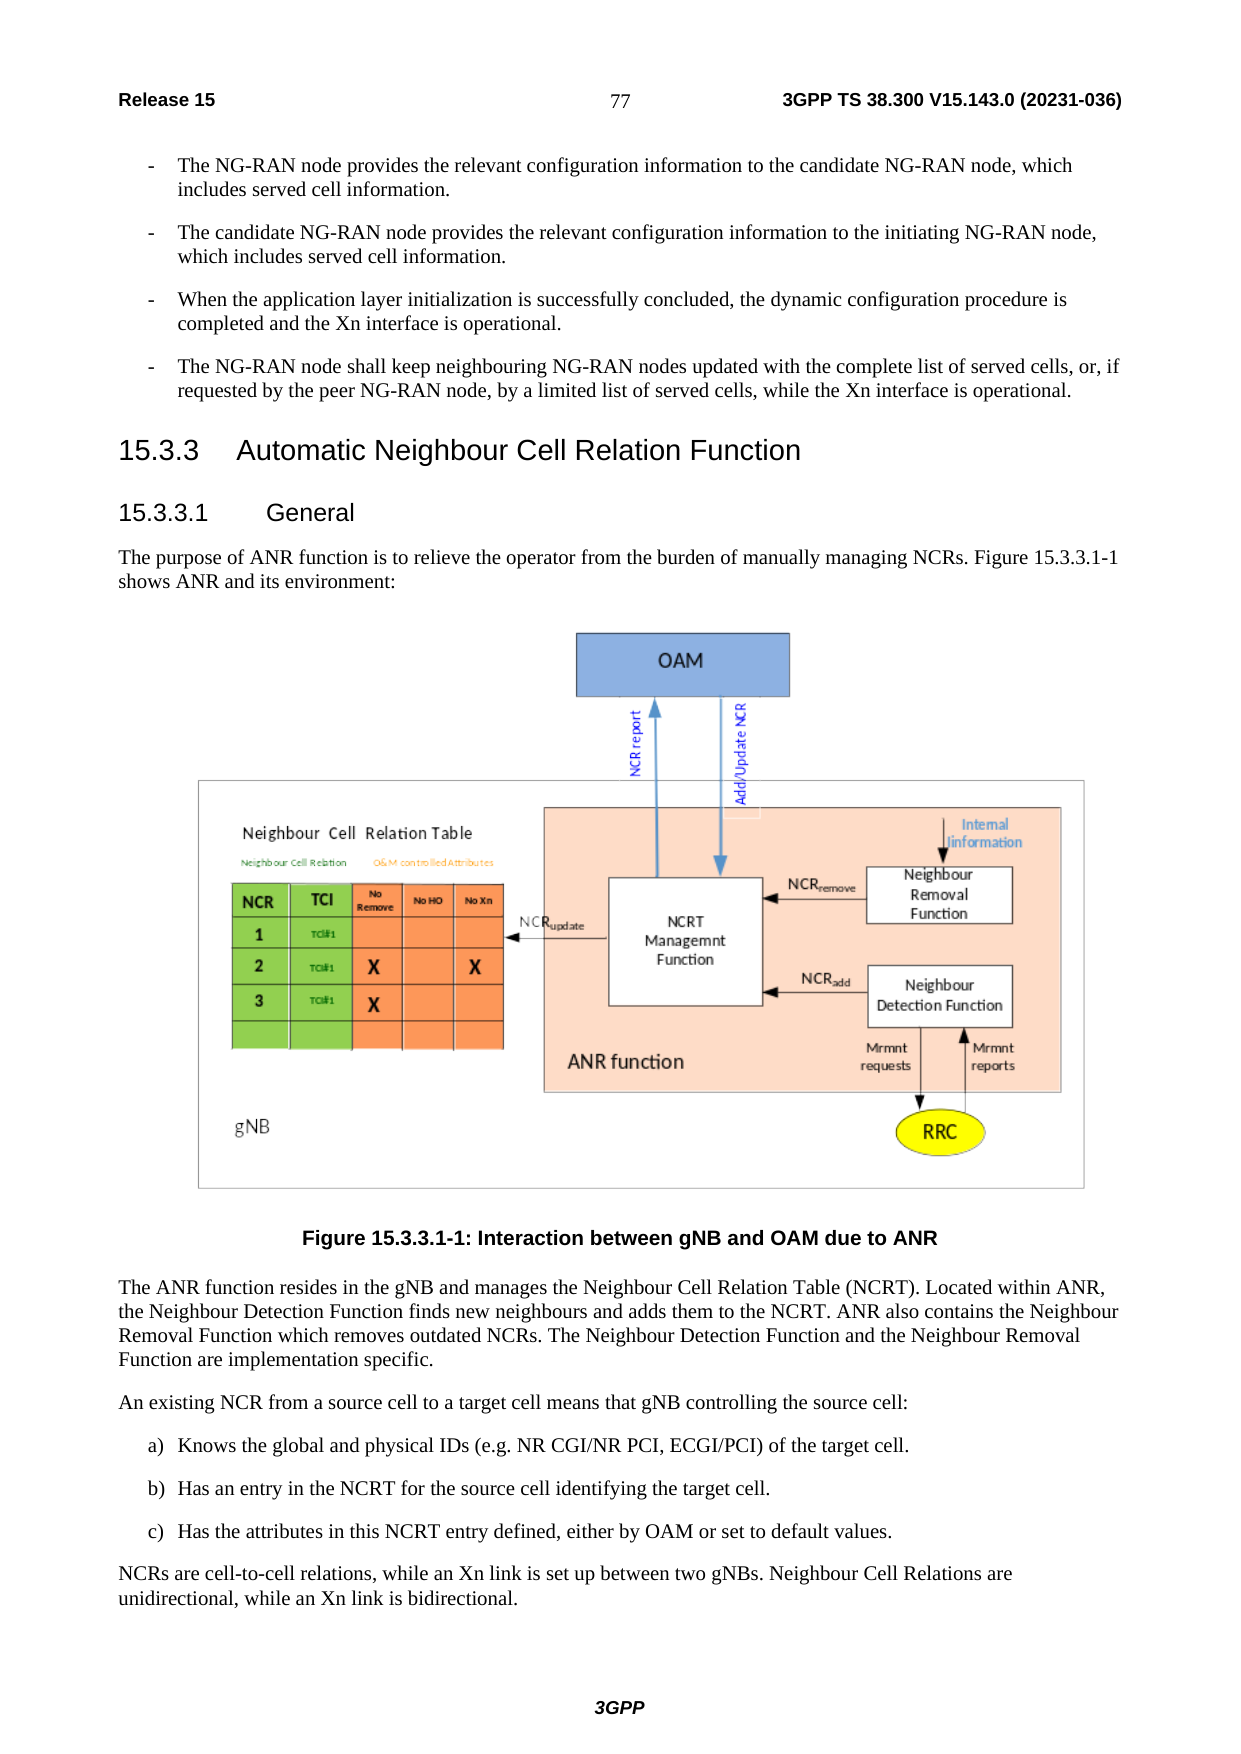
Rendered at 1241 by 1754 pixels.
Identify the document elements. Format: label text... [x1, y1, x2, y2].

text - The candidate NG-RAN node provides the relevant configuration information to the initiating NG-RAN node, which includes served cell information. [148, 220, 1122, 268]
subtitle 15.3.3 Automatic Neighbour Cell Relation Function [118, 433, 1122, 466]
text - The NG-RAN node shall keep neighbouring NG-RAN nodes updated with the complete list of served cells, or, if requested by the peer NG-RAN node, by a limited list of served cells, while the Xn interface is operational. [148, 353, 1122, 402]
text Figure 15.3.3.1-1: Interaction between gNB and OAM due to ANR [118, 1226, 1122, 1250]
text The purpose of ANR function is to relieve the operator from the burden of manually managing NCRs. Figure 15.3.3.1-1 shows ANR and its environment: [118, 545, 1122, 593]
text An existing NCR from a source cell to a target cell means that gNB controlling the source cell: [118, 1390, 1122, 1414]
text NCRs are cell-to-cell relations, while an Xn link is set up between two gNBs. Neighbour Cell Relations are unidirectional, while an Xn link is bidirectional. [118, 1561, 1122, 1609]
text c) Has the attributes in this NCRT entry defined, either by OAM or set to default values. [148, 1518, 1122, 1543]
subtitle 15.3.3.1 General [118, 498, 1122, 526]
text The ANR function resides in the gNB and manages the Neighbour Cell Relation Table (NCRT). Located within ANR, the Neighbour Detection Function finds new neighbours and adds them to the NCRT. ANR also contains the Neighbour Removal Function which removes outdated NCRs. The Neighbour Detection Function and the Neighbour Removal Function are implementation specific. [118, 1275, 1122, 1371]
text a) Knows the global and physical IDs (e.g. NR CGI/NR PCI, ECGI/PCI) of the target cell. [148, 1433, 1122, 1457]
text - The NG-RAN node provides the relevant configuration information to the candidate NG-RAN node, which includes served cell information. [148, 153, 1122, 201]
text b) Has an entry in the NCRT for the source cell identifying the target cell. [148, 1476, 1122, 1500]
text - When the application layer initialization is successfully concluded, the dynamic configuration procedure is completed and the Xn interface is operational. [148, 287, 1122, 335]
